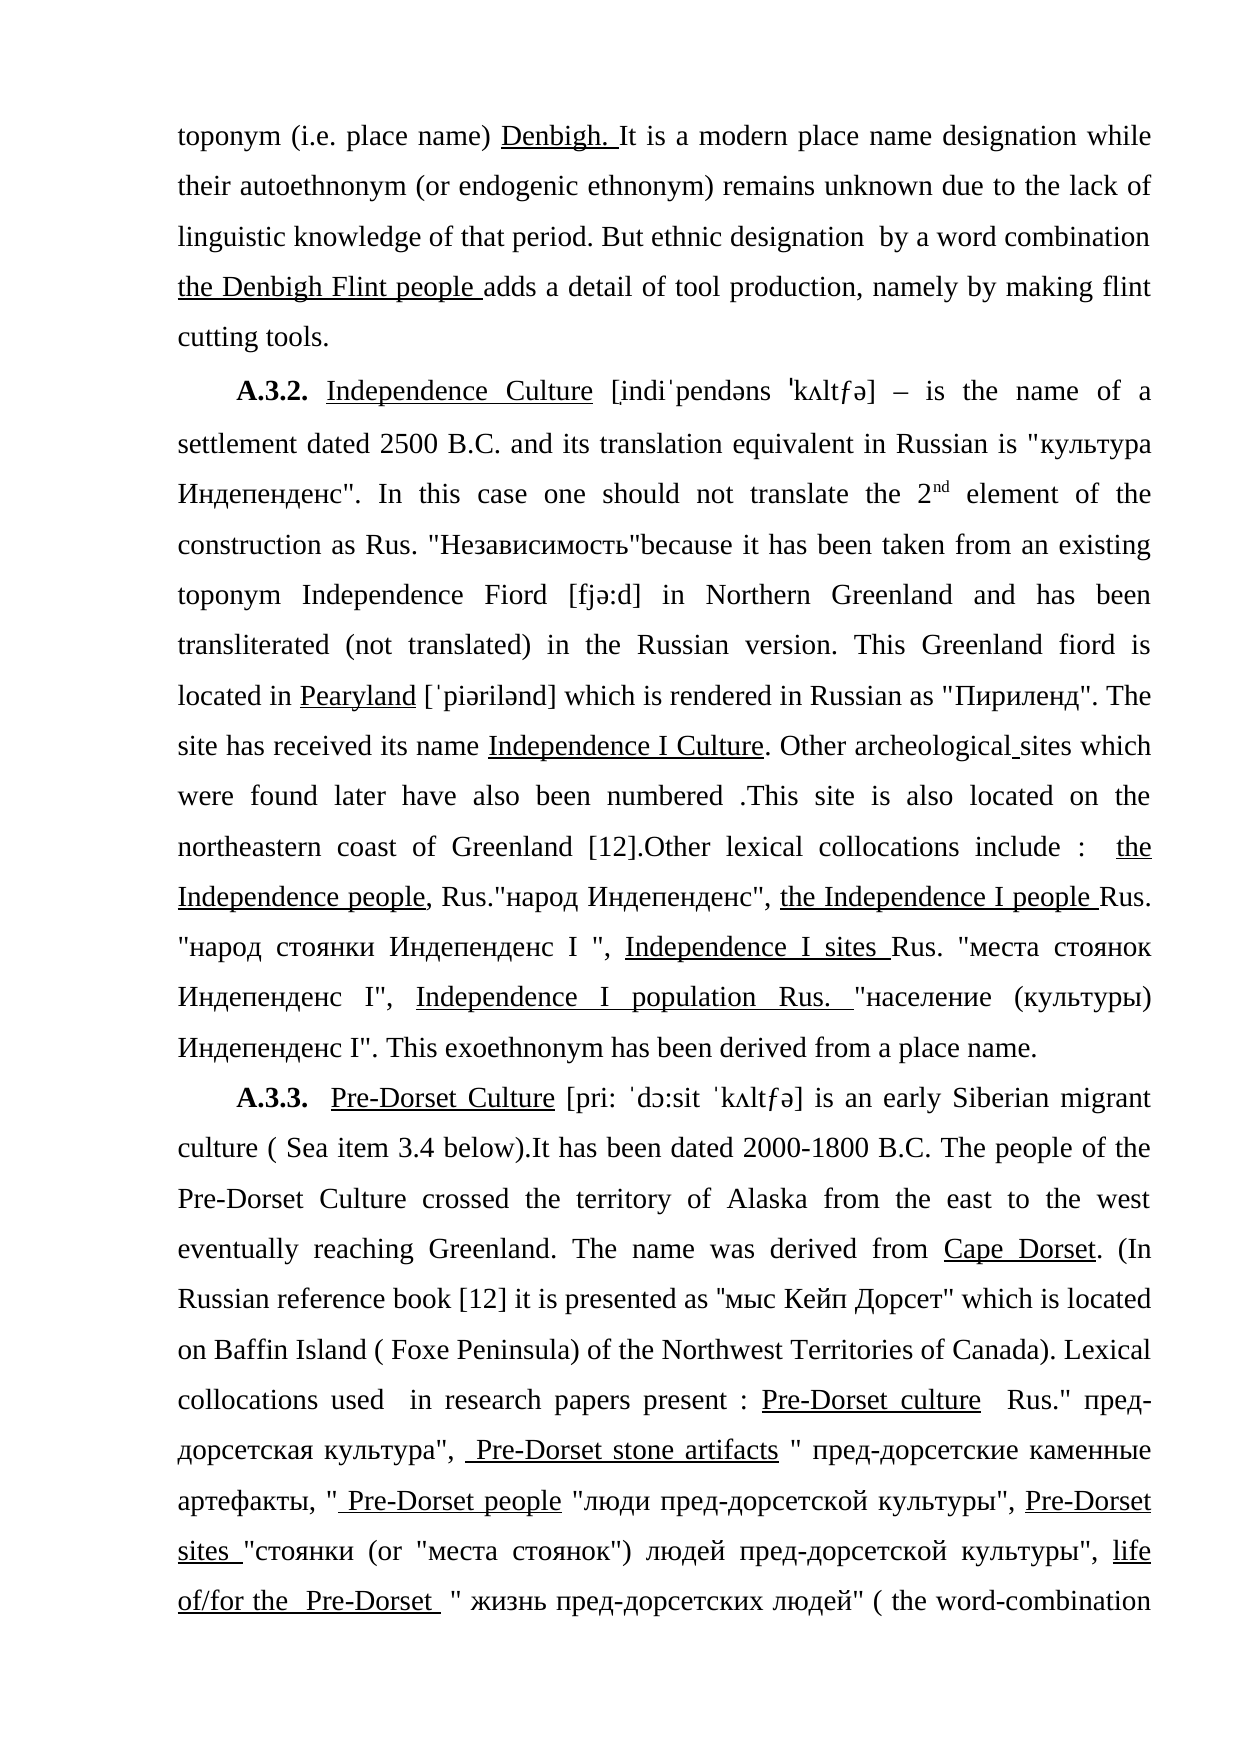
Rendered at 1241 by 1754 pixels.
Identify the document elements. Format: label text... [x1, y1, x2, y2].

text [177, 1080, 1152, 1617]
text A.3.2. Independence Culture [ֽindiˈpendəns ˈkʌltƒə] – is the name of a settlement dated 2500 B.C. and its translation equivalent in Russian is "культура Индепенденс". In this case one should not translate the 2nd element of the construction as Rus. "Независимость"because it has been taken from an existing toponym Independence Fiord [fjə:d] in Northern Greenland and has been transliterated (not translated) in the Russian version. This Greenland fiord is located in Pearyland [ˈpiərilənd] which is rendered in Russian as "Пириленд". The site has received its name Independence I Culture. Other archeological sites which were found later have also been numbered .This site is also located on the northeastern coast of Greenland [12].Other lexical collocations include : the Independence people, Rus."народ Индепенденс", the Independence I people Rus. "народ стоянки Индепенденс I ", Independence I sites Rus. "места стоянок Индепенденс I", Independence I population Rus. "население (культуры) Индепенденс I". This exoethnonym has been derived from a place name. [177, 370, 1152, 1063]
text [177, 118, 1152, 353]
